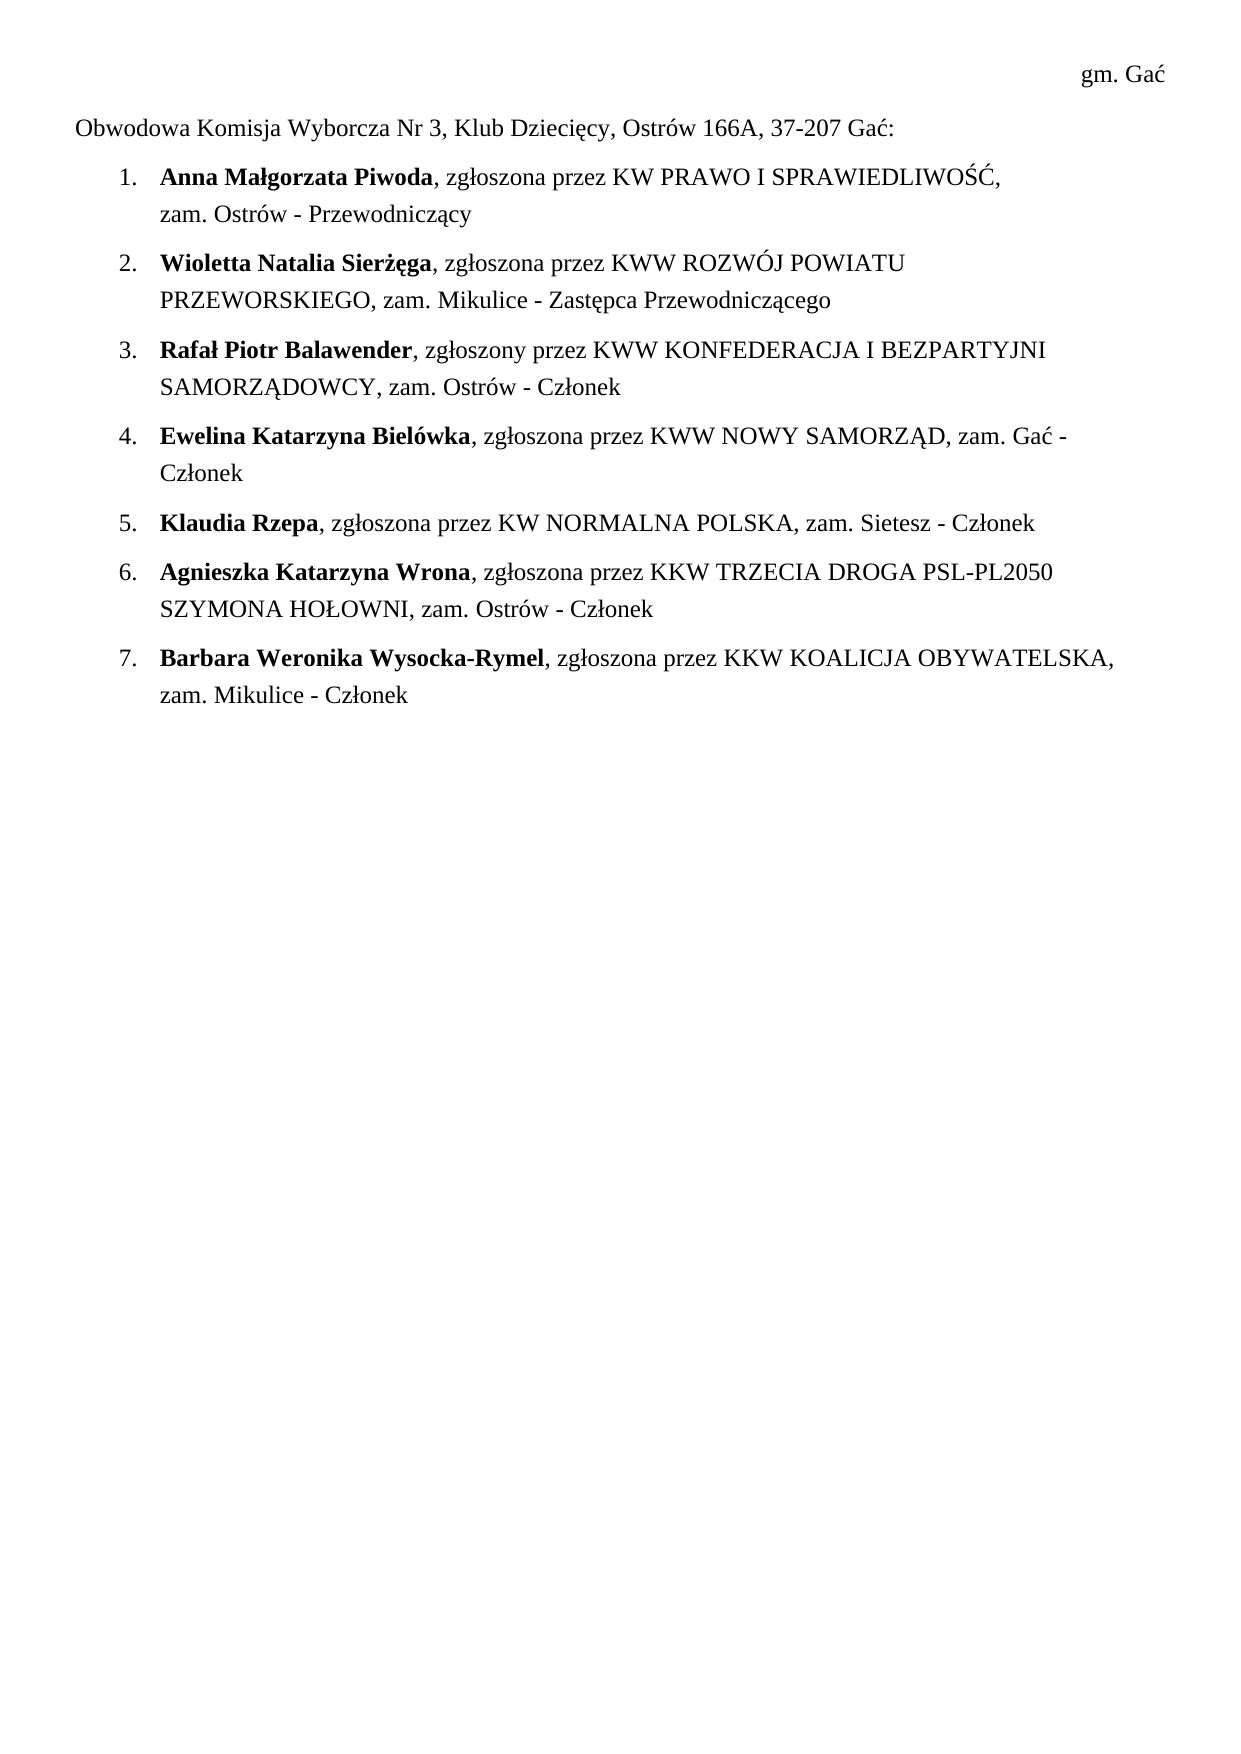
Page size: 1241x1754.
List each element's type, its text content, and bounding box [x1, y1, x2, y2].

table_cell Barbara Weronika Wysocka-Rymel, zgłoszona przez KKW KOALICJA OBYWATELSKA, zam. Mikulice - Członek [148, 638, 1138, 724]
table_cell Klaudia Rzepa, zgłoszona przez KW NORMALNA POLSKA, zam. Sietesz - Członek [148, 502, 1138, 551]
table_cell 7. [75, 638, 148, 724]
text Obwodowa Komisja Wyborcza Nr 3, Klub Dziecięcy, Ostrów 166A, 37-207 Gać: [75, 113, 1165, 142]
table_cell Ewelina Katarzyna Bielówka, zgłoszona przez KWW NOWY SAMORZĄD, zam. Gać - Członek [148, 415, 1138, 502]
text gm. Gać [75, 59, 1165, 88]
table_cell Wioletta Natalia Sierżęga, zgłoszona przez KWW ROZWÓJ POWIATU PRZEWORSKIEGO, zam. Mikulice - Zastępca Przewodniczącego [148, 243, 1138, 329]
table_cell 3. [75, 329, 148, 415]
table_header Anna Małgorzata Piwoda, zgłoszona przez KW PRAWO I SPRAWIEDLIWOŚĆ, zam. Ostrów - Przewodniczący [148, 156, 1138, 242]
table_cell 2. [75, 243, 148, 329]
table_cell Agnieszka Katarzyna Wrona, zgłoszona przez KKW TRZECIA DROGA PSL-PL2050 SZYMONA HOŁOWNI, zam. Ostrów - Członek [148, 551, 1138, 637]
table_cell 6. [75, 551, 148, 637]
table_cell 5. [75, 502, 148, 551]
table_cell Rafał Piotr Balawender, zgłoszony przez KWW KONFEDERACJA I BEZPARTYJNI SAMORZĄDOWCY, zam. Ostrów - Członek [148, 329, 1138, 415]
table_header 1. [75, 156, 148, 242]
table_cell 4. [75, 415, 148, 502]
